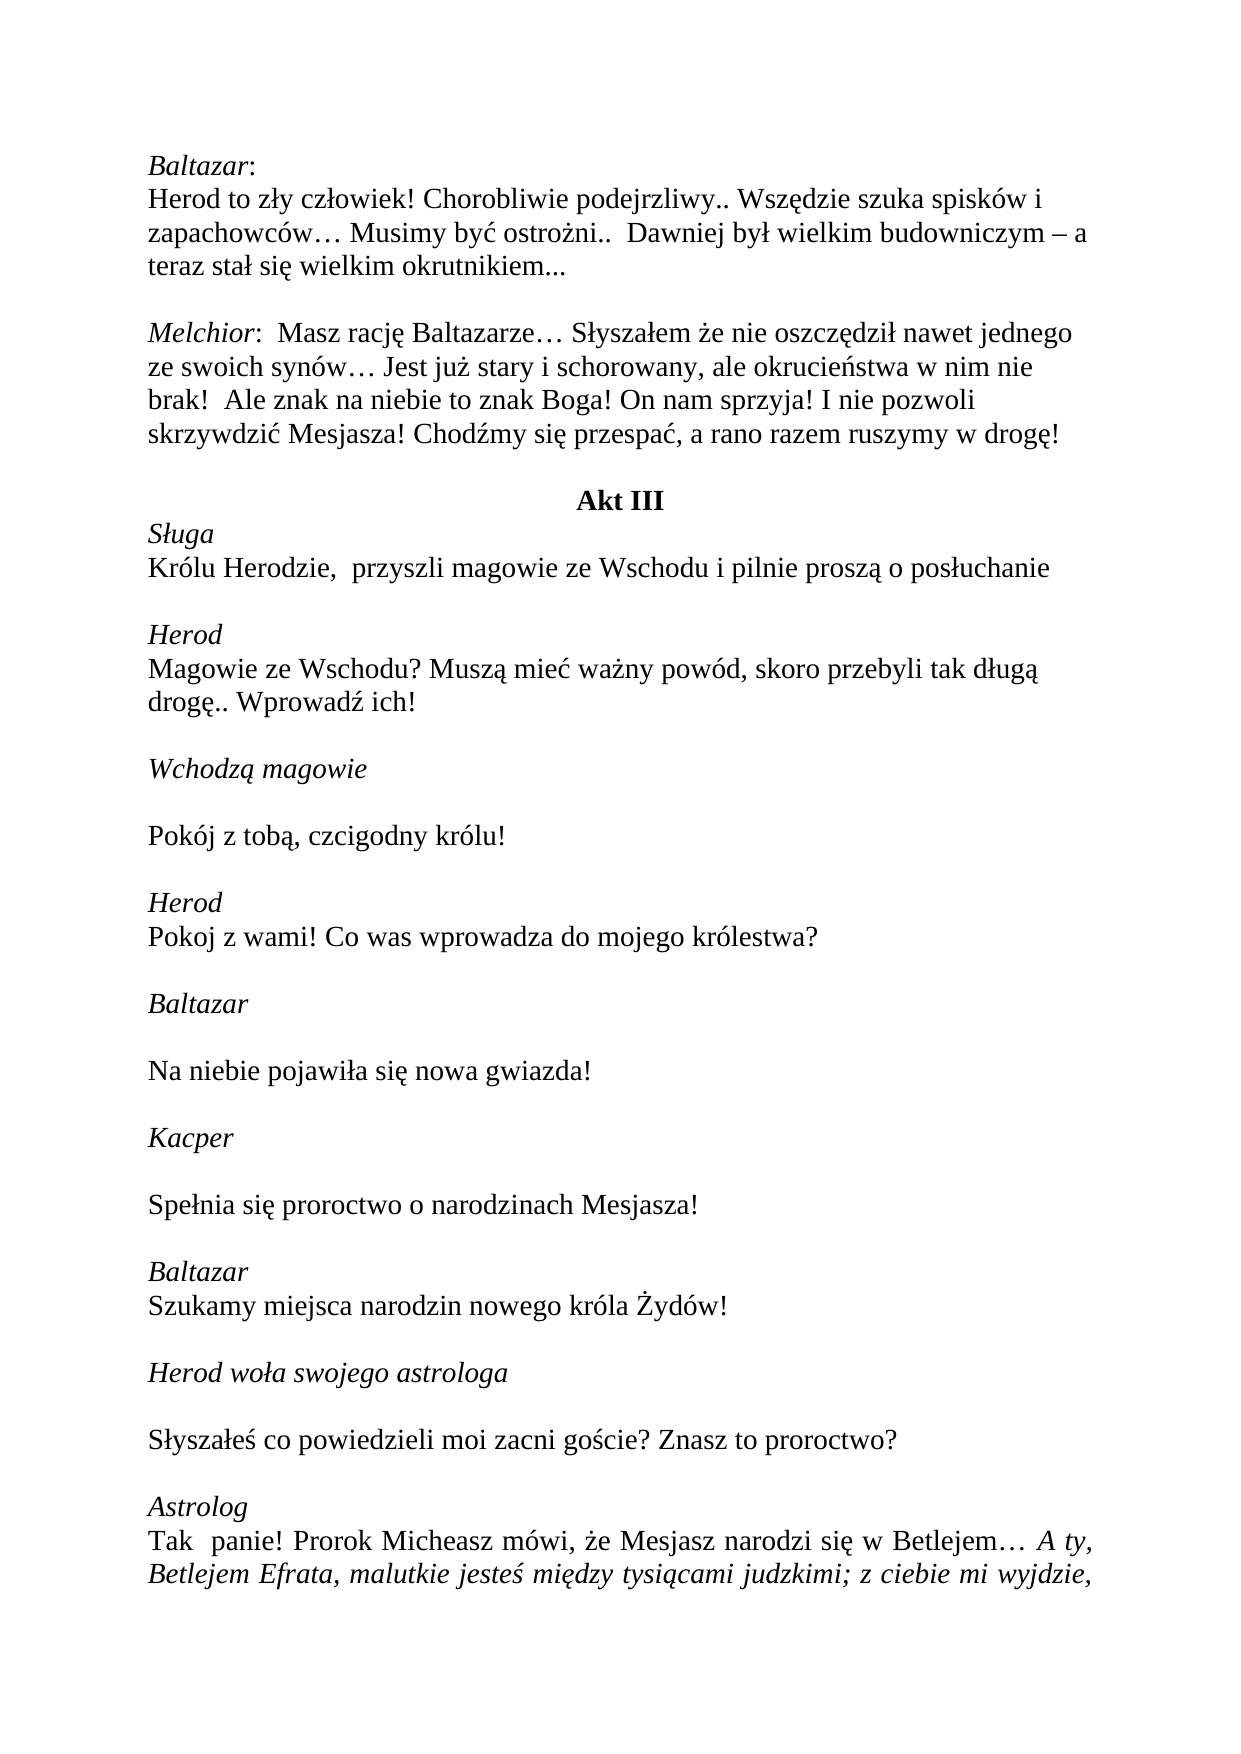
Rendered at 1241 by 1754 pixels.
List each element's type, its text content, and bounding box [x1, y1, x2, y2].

text Akt III [148, 483, 1093, 517]
text Baltazar [148, 986, 1093, 1020]
text Pokój z tobą, czcigodny królu! [148, 818, 1093, 852]
text Pokoj z wami! Co was wprowadza do mojego królestwa? [148, 919, 1093, 953]
text Melchior: Masz rację Baltazarze… Słyszałem że nie oszczędził nawet jednego ze swoich synów… Jest już stary i schorowany, ale okrucieństwa w nim nie brak! Ale znak na niebie to znak Boga! On nam sprzyja! I nie pozwoli skrzywdzić Mesjasza! Chodźmy się przespać, a rano razem ruszymy w drogę! [148, 315, 1093, 449]
text Na niebie pojawiła się nowa gwiazda! [148, 1053, 1093, 1087]
text Magowie ze Wschodu? Muszą mieć ważny powód, skoro przebyli tak długą drogę.. Wprowadź ich! [148, 651, 1093, 718]
text Królu Herodzie, przyszli magowie ze Wschodu i pilnie proszą o posłuchanie [148, 550, 1093, 584]
text Sługa [148, 517, 1093, 550]
text Herod woła swojego astrologa [148, 1355, 1093, 1389]
text Herod [148, 617, 1093, 651]
text Herod to zły człowiek! Chorobliwie podejrzliwy.. Wszędzie szuka spisków i zapachowców… Musimy być ostrożni.. Dawniej był wielkim budowniczym – a teraz stał się wielkim okrutnikiem... [148, 181, 1093, 282]
text Astrolog [148, 1489, 1093, 1523]
text Wchodzą magowie [148, 751, 1093, 785]
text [148, 1523, 1093, 1590]
text Herod [148, 886, 1093, 919]
text Słyszałeś co powiedzieli moi zacni goście? Znasz to proroctwo? [148, 1422, 1093, 1456]
text Spełnia się proroctwo o narodzinach Mesjasza! [148, 1187, 1093, 1221]
text Baltazar: [148, 148, 1093, 181]
text Kacper [148, 1120, 1093, 1154]
text Szukamy miejsca narodzin nowego króla Żydów! [148, 1288, 1093, 1322]
text Baltazar [148, 1254, 1093, 1288]
